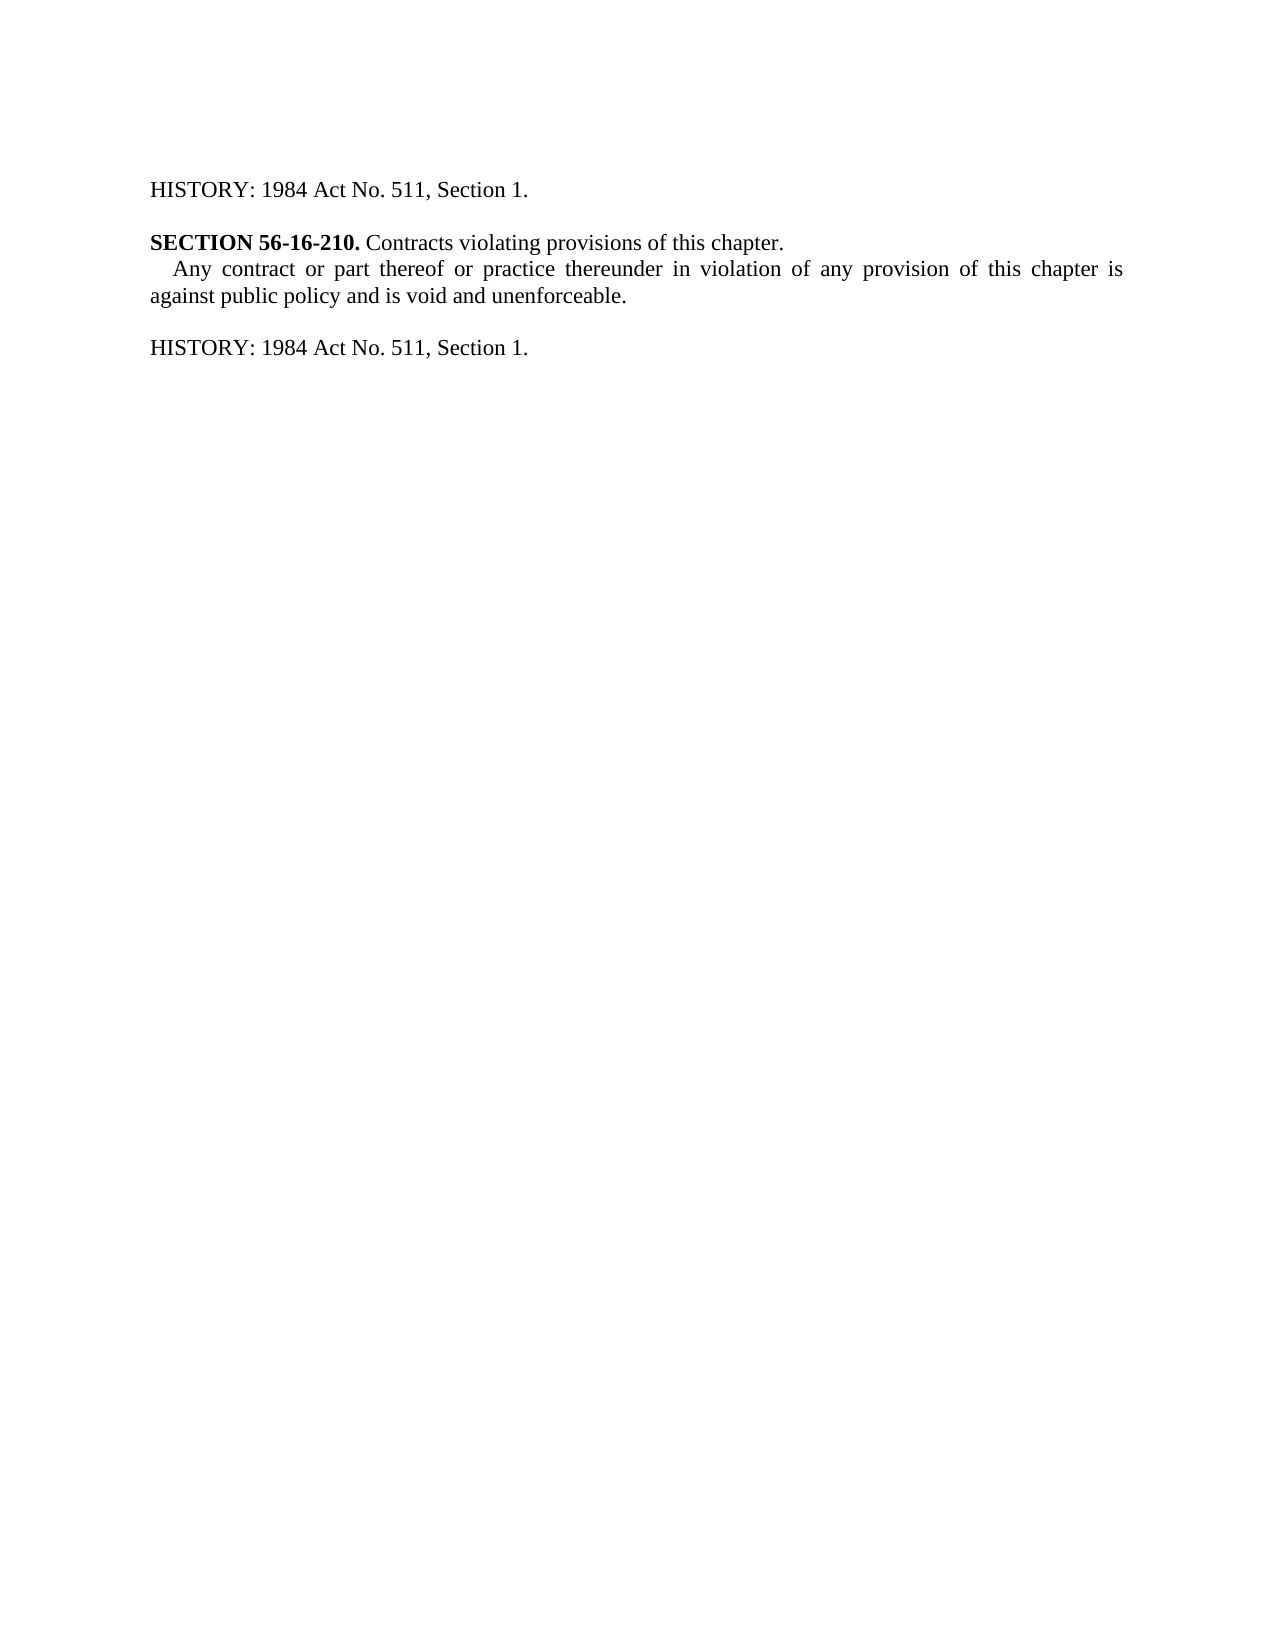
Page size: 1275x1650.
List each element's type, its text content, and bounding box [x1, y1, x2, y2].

text SECTION 56-16-210. Contracts violating provisions of this chapter. [150, 229, 1125, 255]
text HISTORY: 1984 Act No. 511, Section 1. [150, 176, 1125, 203]
text Any contract or part thereof or practice thereunder in violation of any provision of this chapter is against public policy and is void and unenforceable. [150, 255, 1125, 308]
text HISTORY: 1984 Act No. 511, Section 1. [150, 334, 1125, 361]
